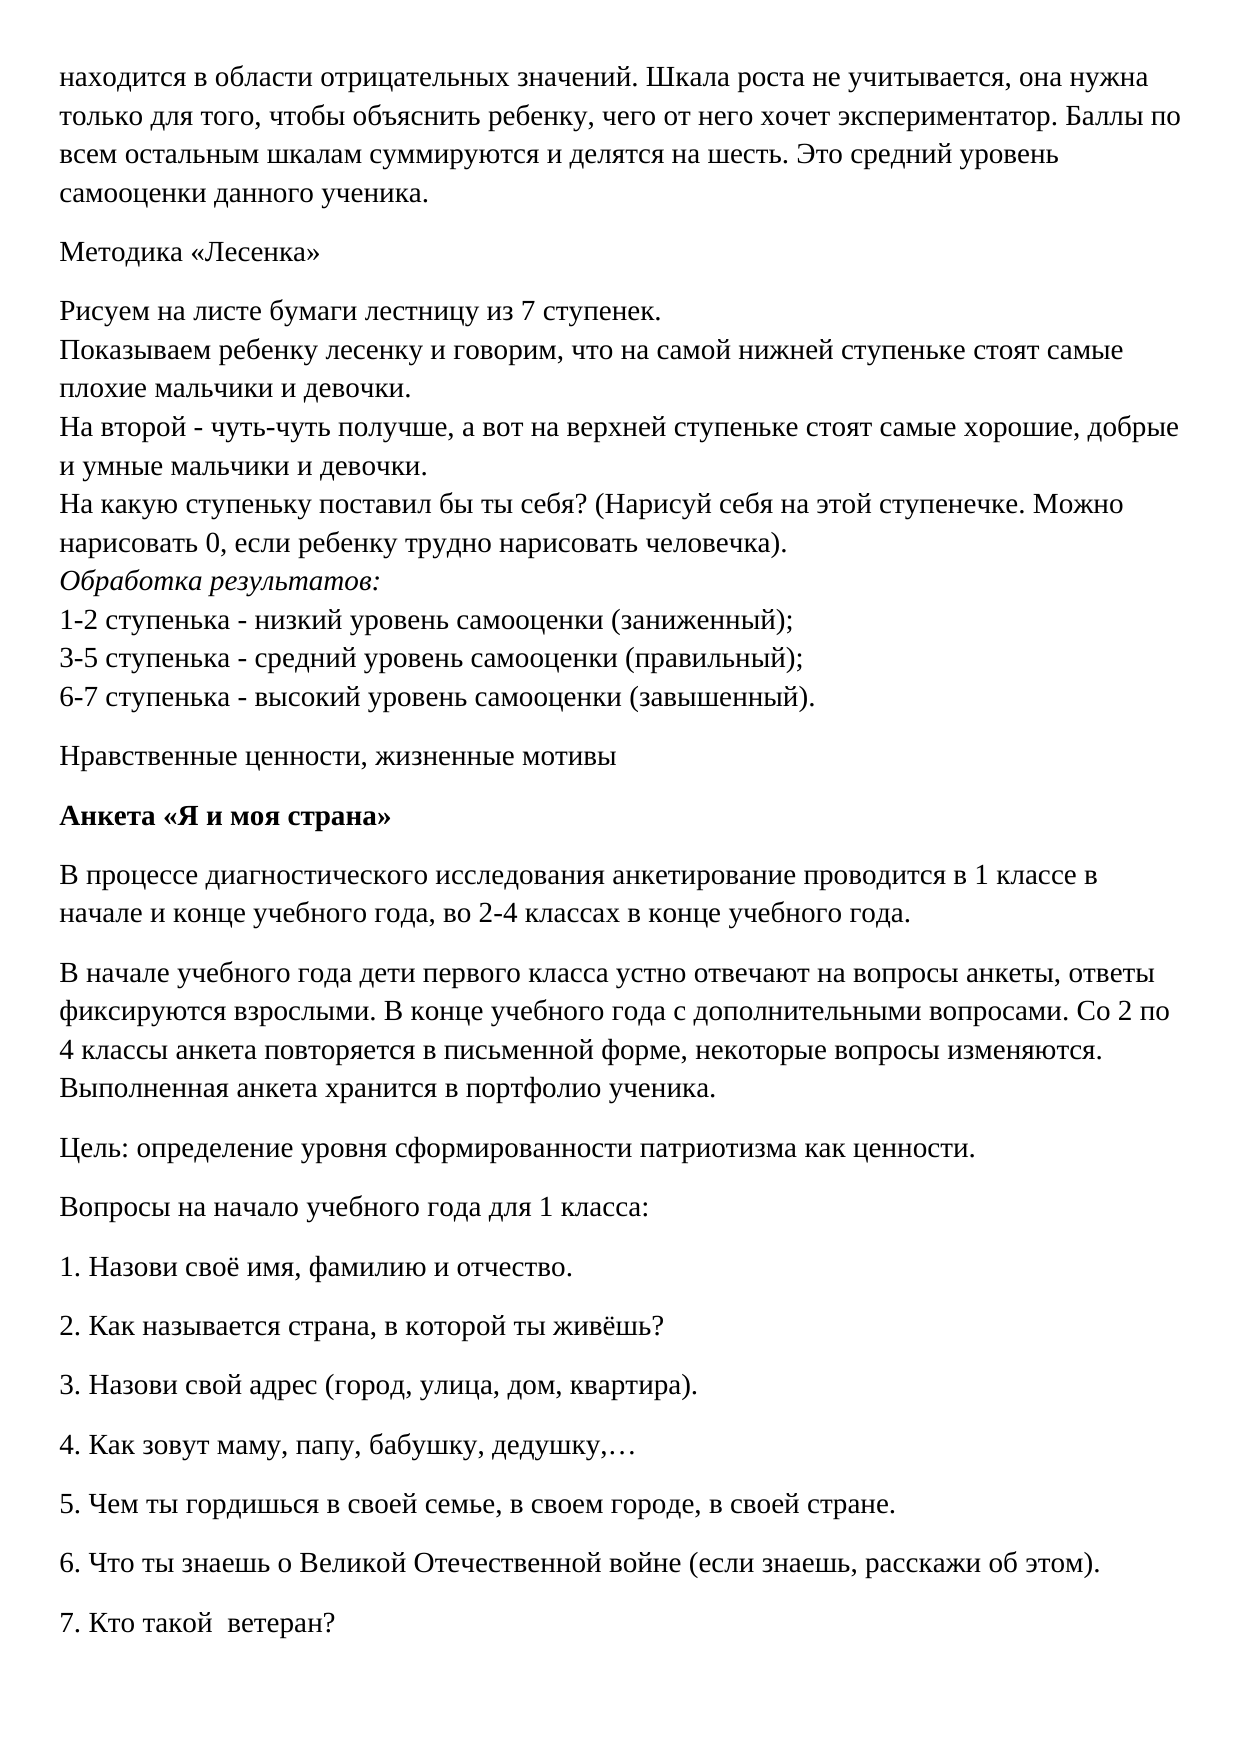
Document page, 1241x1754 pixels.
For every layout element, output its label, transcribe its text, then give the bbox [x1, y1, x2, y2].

text 4. Как зовут маму, папу, бабушку, дедушку,… [59, 1427, 1181, 1460]
text Цель: определение уровня сформированности патриотизма как ценности. [59, 1130, 1181, 1163]
text Методика «Лесенка» [59, 234, 1181, 268]
text Нравственные ценности, жизненные мотивы [59, 738, 1181, 772]
text 5. Чем ты гордишься в своей семье, в своем городе, в своей стране. [59, 1486, 1181, 1520]
text В начале учебного года дети первого класса устно отвечают на вопросы анкеты, ответы фиксируются взрослыми. В конце учебного года с дополнительными вопросами. Со 2 по 4 классы анкета повторяется в письменной форме, некоторые вопросы изменяются. Выполненная анкета хранится в портфолио ученика. [59, 955, 1181, 1104]
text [59, 59, 1181, 208]
text 2. Как называется страна, в которой ты живёшь? [59, 1308, 1181, 1342]
text 7. Кто такой ветеран? [59, 1605, 1181, 1638]
text Рисуем на листе бумаги лестницу из 7 ступенек. Показываем ребенку лесенку и говорим, что на самой нижней ступеньке стоят самые плохие мальчики и девочки. На второй - чуть-чуть получше, а вот на верхней ступеньке стоят самые хорошие, добрые и умные мальчики и девочки. На какую ступеньку поставил бы ты себя? (Нарисуй себя на этой ступенечке. Можно нарисовать 0, если ребенку трудно нарисовать человечка). Обработка результатов: 1-2 ступенька - низкий уровень самооценки (заниженный); 3-5 ступенька - средний уровень самооценки (правильный); 6-7 ступенька - высокий уровень самооценки (завышенный). [59, 293, 1181, 712]
text 3. Назови свой адрес (город, улица, дом, квартира). [59, 1367, 1181, 1401]
text В процессе диагностического исследования анкетирование проводится в 1 классе в начале и конце учебного года, во 2-4 классах в конце учебного года. [59, 857, 1181, 929]
text Вопросы на начало учебного года для 1 класса: [59, 1189, 1181, 1223]
text 6. Что ты знаешь о Великой Отечественной войне (если знаешь, расскажи об этом). [59, 1546, 1181, 1579]
text 1. Назови своё имя, фамилию и отчество. [59, 1249, 1181, 1282]
text Анкета «Я и моя страна» [59, 798, 1181, 831]
